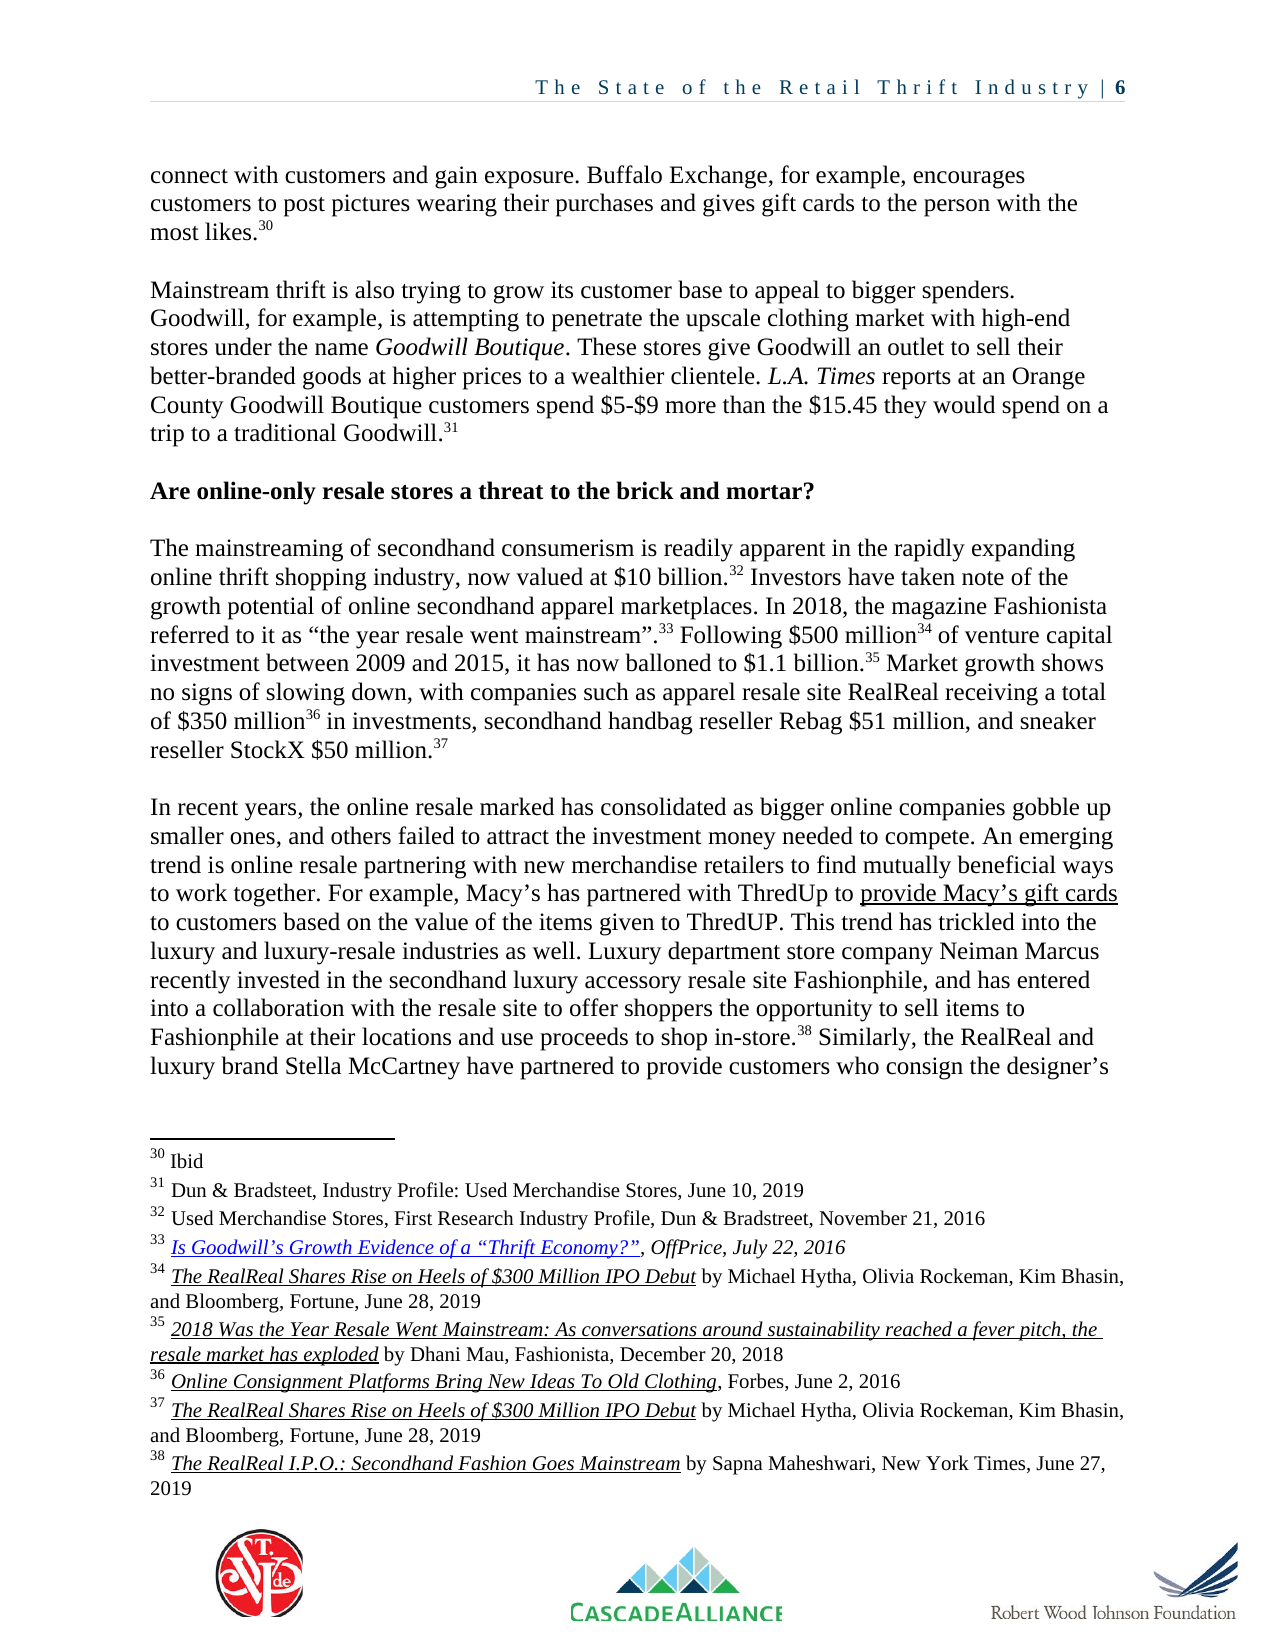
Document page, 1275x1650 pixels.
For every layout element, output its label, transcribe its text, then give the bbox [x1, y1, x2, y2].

text Are online-only resale stores a threat to the brick and mortar? [150, 476, 1125, 505]
text The mainstreaming of secondhand consumerism is readily apparent in the rapidly expanding online thrift shopping industry, now valued at $10 billion. Investors have taken note of the growth potential of online secondhand apparel marketplaces. In 2018, the magazine Fashionista referred to it as “the year resale went mainstream”. Following $500 million of venture capital investment between 2009 and 2015, it has now balloned to $1.1 billion. Market growth shows no signs of slowing down, with companies such as apparel resale site RealReal receiving a total of $350 million in investments, secondhand handbag reseller Rebag $51 million, and sneaker reseller StockX $50 million. [150, 533, 1125, 763]
text In recent years, the online resale marked has consolidated as bigger online companies gobble up smaller ones, and others failed to attract the investment money needed to compete. An emerging trend is online resale partnering with new merchandise retailers to find mutually beneficial ways to work together. For example, Macy’s has partnered with ThredUp to provide Macy’s gift cards to customers based on the value of the items given to ThredUP. This trend has trickled into the luxury and luxury-resale industries as well. Luxury department store company Neiman Marcus recently invested in the secondhand luxury accessory resale site Fashionphile, and has entered into a collaboration with the resale site to offer shoppers the opportunity to sell items to Fashionphile at their locations and use proceeds to shop in-store. Similarly, the RealReal and luxury brand Stella McCartney have partnered to provide customers who consign the designer’s merchandise a gift card to apply to new McCartney product. While many secondhand and traditional luxury platforms see partnership as a way to expand their business models, other brands do not want their product affiliated with resale businesses. A lawsuit is currently underway between Channel and RealReal over the resales site’s use of the designer’s product. [150, 792, 1125, 1080]
picture [215, 1529, 303, 1617]
text Mainstream thrift is also trying to grow its customer base to appeal to bigger spenders. Goodwill, for example, is attempting to penetrate the upscale clothing market with high-end stores under the name Goodwill Boutique. These stores give Goodwill an outlet to sell their better-branded goods at higher prices to a wealthier clientele. L.A. Times reports at an Orange County Goodwill Boutique customers spend $5-$9 more than the $15.45 they would spend on a trip to a traditional Goodwill. [150, 275, 1125, 447]
picture [991, 1537, 1238, 1619]
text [150, 160, 1125, 246]
picture [569, 1547, 782, 1620]
